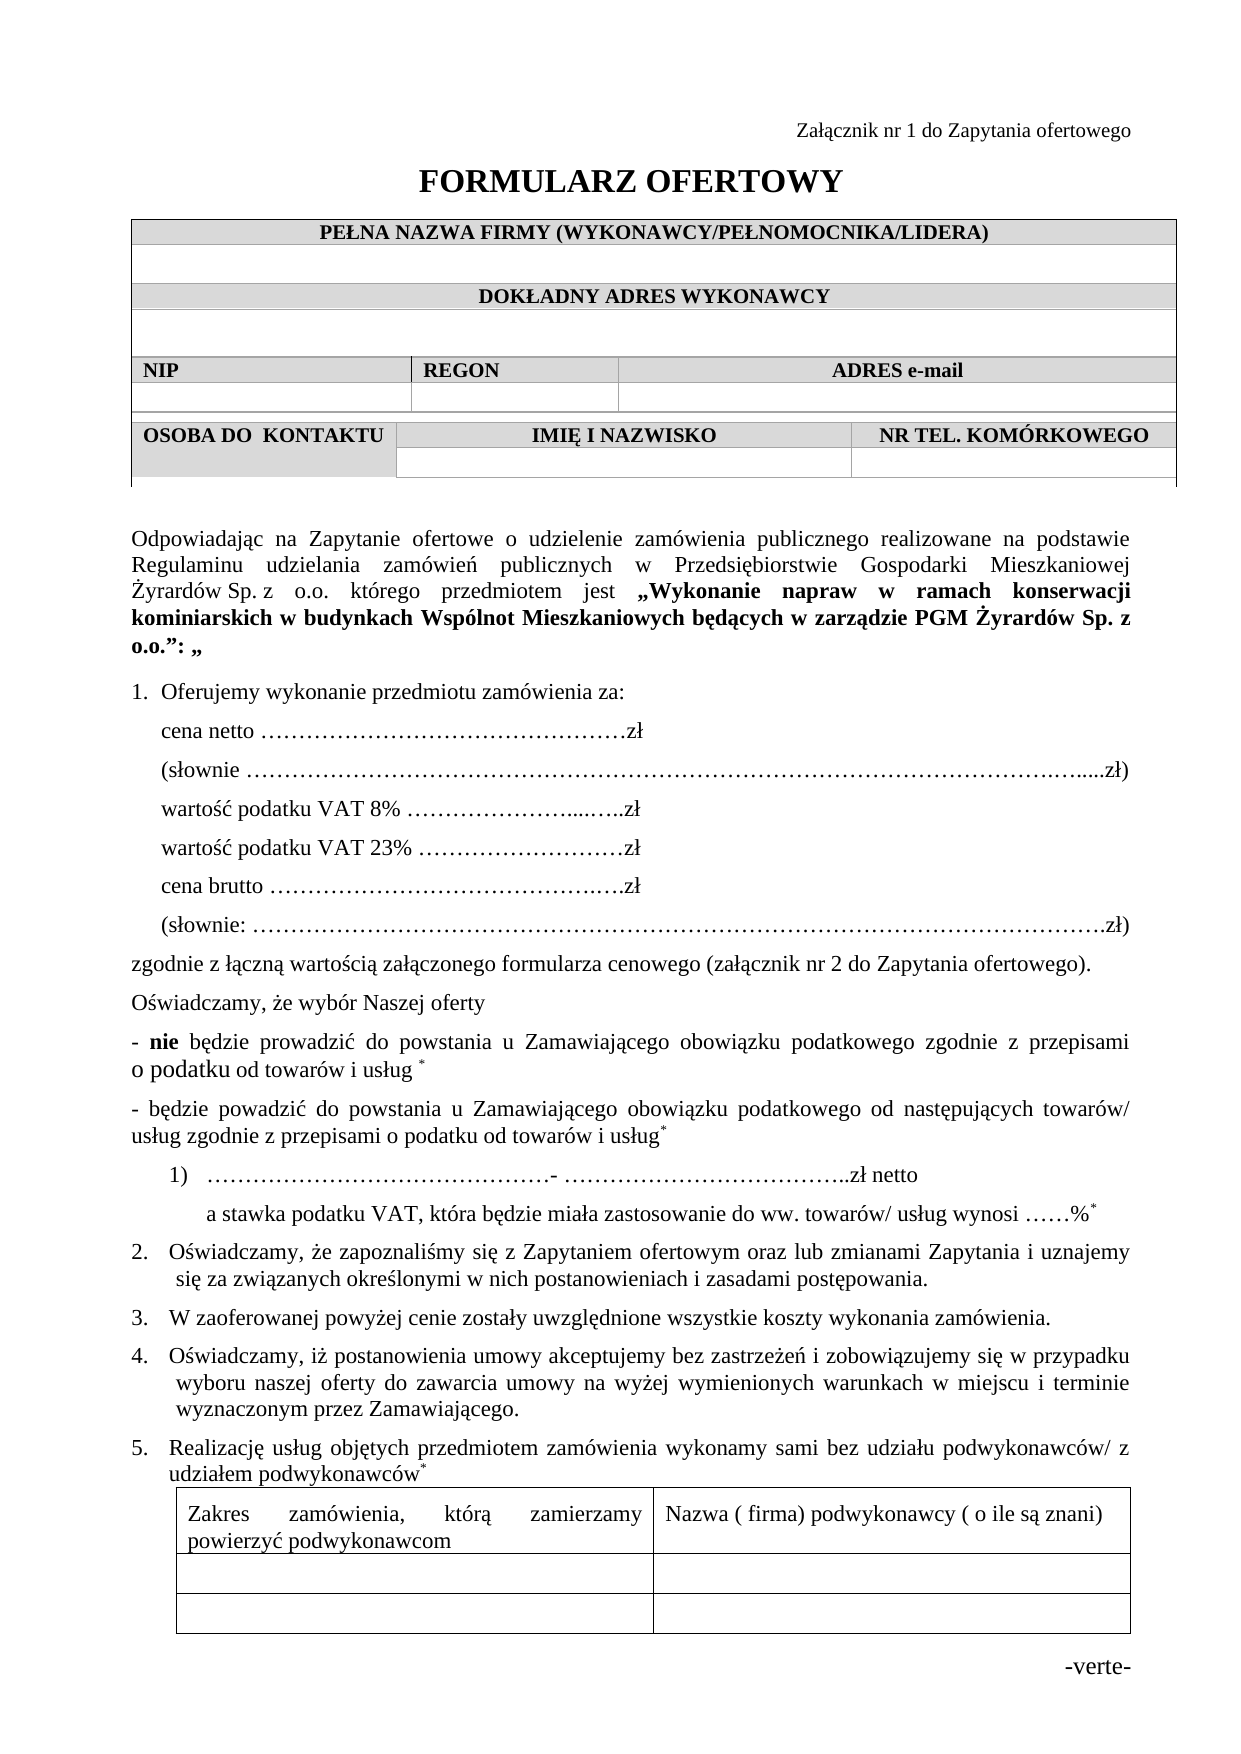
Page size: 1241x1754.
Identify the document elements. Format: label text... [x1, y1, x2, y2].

table_cell IMIĘ I NAZWISKO [397, 423, 851, 447]
table_cell [852, 448, 1176, 477]
list W zaoferowanej powyżej cenie zostały uwzględnione wszystkie koszty wykonania zamówienia. [131, 1304, 1131, 1330]
text Oświadczamy, że wybór Naszej oferty [131, 989, 1131, 1015]
subtitle Załącznik nr 1 do Zapytania ofertowego [131, 118, 1131, 142]
table_cell [132, 477, 1176, 487]
table_cell [132, 383, 411, 411]
list Oświadczamy, iż postanowienia umowy akceptujemy bez zastrzeżeń i zobowiązujemy się w przypadku wyboru naszej oferty do zawarcia umowy na wyżej wymienionych warunkach w miejscu i terminie wyznaczonym przez Zamawiającego. [131, 1342, 1131, 1422]
table_cell [132, 413, 1176, 422]
text - będzie powadzić do powstania u Zamawiającego obowiązku podatkowego od następujących towarów/ usług zgodnie z przepisami o podatku od towarów i usług* [131, 1096, 1131, 1148]
table_cell ADRES e-mail [619, 358, 1176, 382]
table_cell DOKŁADNY ADRES WYKONAWCY [132, 284, 1176, 308]
table_header Zakres zamówienia, którą zamierzamy powierzyć podwykonawcom [177, 1488, 653, 1553]
table_cell [397, 448, 851, 477]
list Oświadczamy, że zapoznaliśmy się z Zapytaniem ofertowym oraz lub zmianami Zapytania i uznajemy się za związanych określonymi w nich postanowieniach i zasadami postępowania. [131, 1238, 1131, 1291]
table_cell [412, 383, 618, 411]
table_cell NIP [132, 358, 411, 382]
table_cell OSOBA DO KONTAKTU [132, 423, 396, 477]
table_cell [654, 1594, 1130, 1633]
text (słownie: ………………………………………………………………………………………………….zł) [161, 911, 1131, 938]
text cena brutto …………………………………….….zł [161, 872, 1131, 899]
text - nie będzie prowadzić do powstania u Zamawiającego obowiązku podatkowego zgodnie z przepisami o podatku od towarów i usług * [131, 1028, 1131, 1083]
text cena netto …………………………………………zł [161, 717, 1131, 743]
text zgodnie z łączną wartością załączonego formularza cenowego (załącznik nr 2 do Zapytania ofertowego). [131, 950, 1131, 977]
table_cell REGON [412, 358, 618, 382]
text wartość podatku VAT 8% …………………....…..zł [161, 795, 1131, 821]
table_header PEŁNA NAZWA FIRMY (WYKONAWCY/PEŁNOMOCNIKA/LIDERA) [132, 220, 1176, 244]
list a stawka podatku VAT, która będzie miała zastosowanie do ww. towarów/ usług wynosi ……%* [206, 1199, 1131, 1226]
list Realizację usług objętych przedmiotem zamówienia wykonamy sami bez udziału podwykonawców/ z udziałem podwykonawców* [131, 1434, 1131, 1487]
list Oferujemy wykonanie przedmiotu zamówienia za: [131, 678, 1131, 704]
table_cell [654, 1554, 1130, 1593]
text wartość podatku VAT 23% ………………………zł [161, 834, 1131, 860]
table_cell [177, 1594, 653, 1633]
text (słownie …………………………………………………………………………………………….….....zł) [161, 756, 1131, 782]
list ………………………………………- ………………………………..zł netto [169, 1161, 1131, 1187]
text Odpowiadając na Zapytanie ofertowe o udzielenie zamówienia publicznego realizowane na podstawie Regulaminu udzielania zamówień publicznych w Przedsiębiorstwie Gospodarki Mieszkaniowej Żyrardów Sp. z o.o. którego przedmiotem jest „Wykonanie napraw w ramach konserwacji kominiarskich w budynkach Wspólnot Mieszkaniowych będących w zarządzie PGM Żyrardów Sp. z o.o.”: „ [131, 525, 1131, 659]
table_cell [177, 1554, 653, 1593]
table_cell [619, 383, 1176, 411]
table_cell [132, 310, 1176, 356]
subtitle FORMULARZ OFERTOWY [131, 161, 1131, 200]
table_cell [132, 245, 1176, 283]
table_cell NR TEL. KOMÓRKOWEGO [852, 423, 1176, 447]
table_header Nazwa ( firma) podwykonawcy ( o ile są znani) [654, 1488, 1130, 1553]
